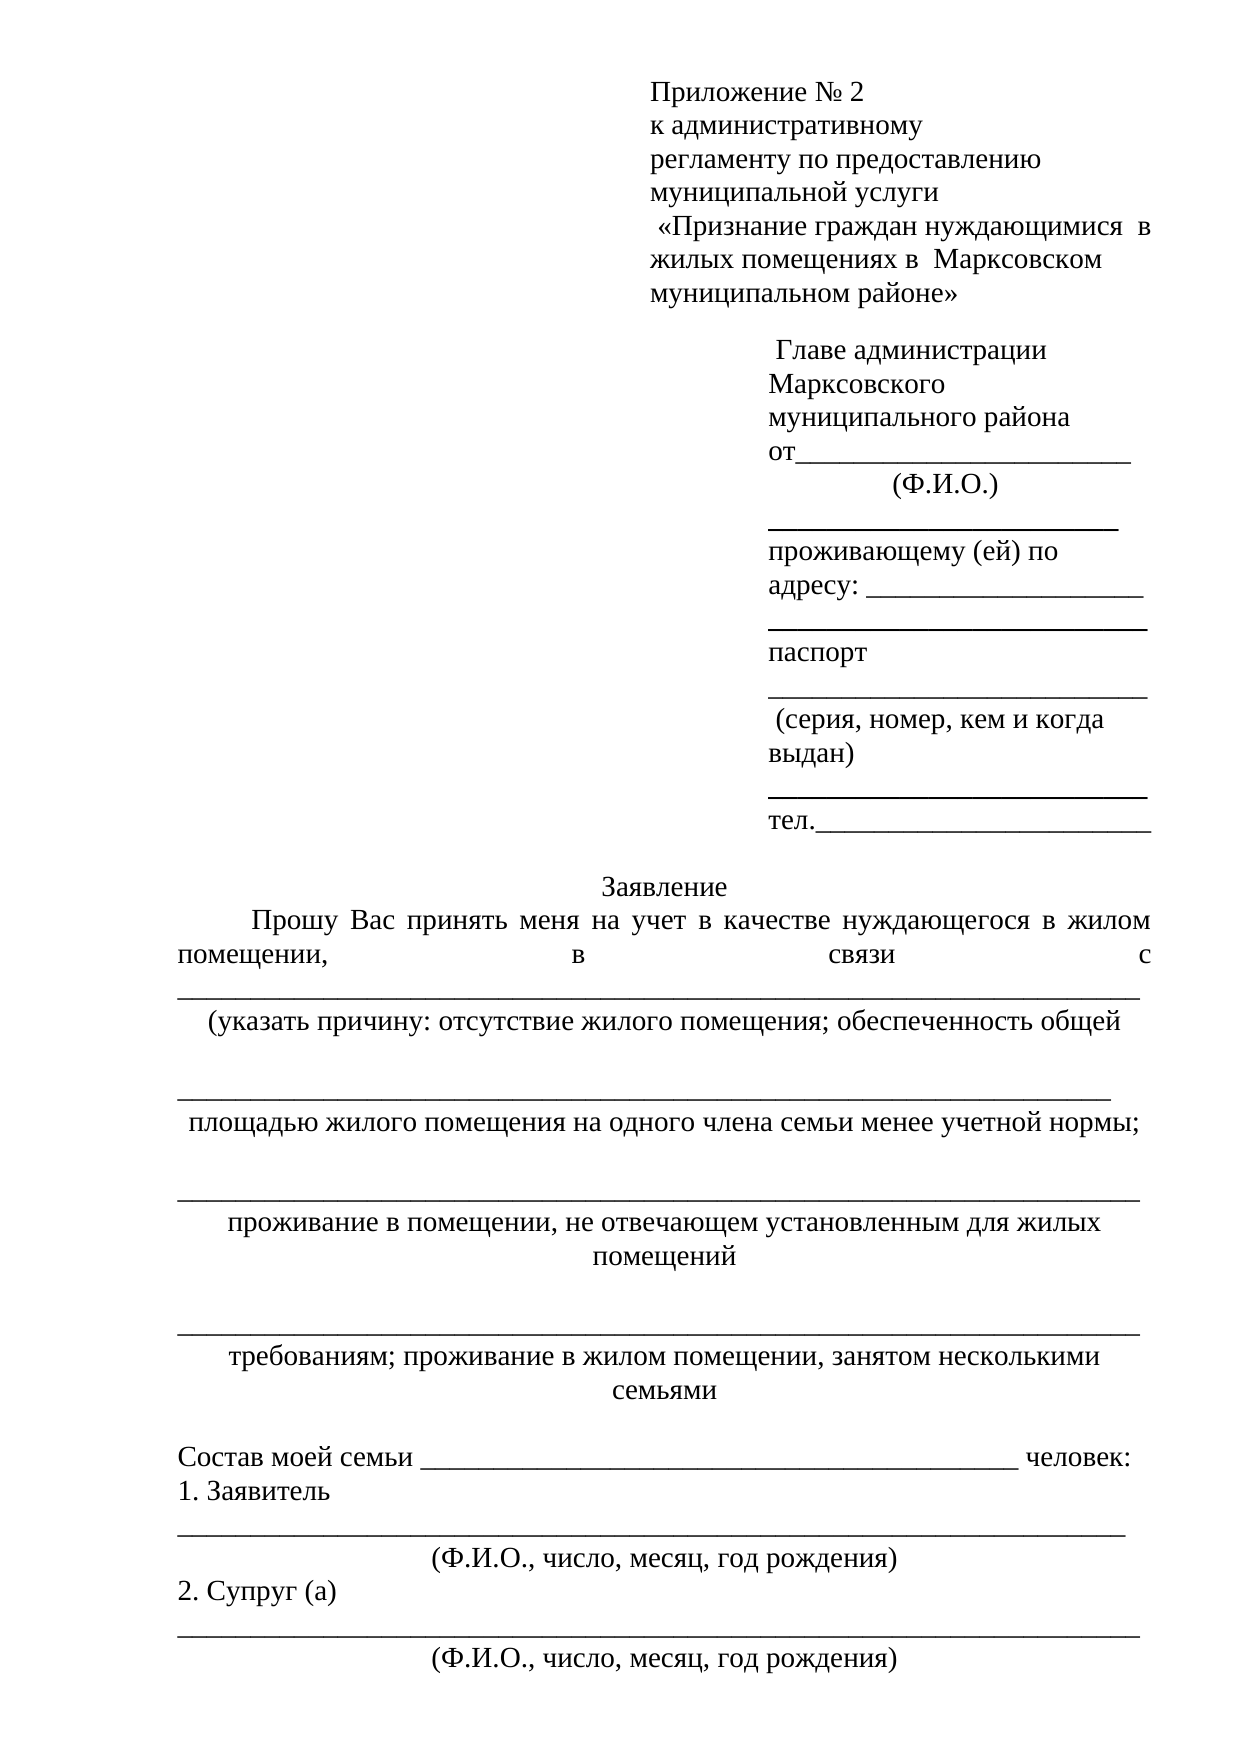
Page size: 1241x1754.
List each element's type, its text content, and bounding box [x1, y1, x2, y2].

text проживание в помещении, не отвечающем установленным для жилых помещений [177, 1204, 1152, 1271]
list проживающему (ей) по адресу: ___________________ [768, 533, 1152, 601]
text 1. Заявитель _________________________________________________________________ [177, 1473, 1152, 1540]
text __________________________________________________________________ [177, 1305, 1152, 1338]
text требованиям; проживание в жилом помещении, занятом несколькими семьями [177, 1338, 1152, 1406]
text (указать причину: отсутствие жилого помещения; обеспеченность общей [177, 1003, 1152, 1037]
list __________________________ [768, 601, 1152, 634]
list (серия, номер, кем и когда выдан) [768, 701, 1152, 768]
text 2. Супруг (а) __________________________________________________________________ [177, 1573, 1152, 1640]
text к административному [650, 107, 1152, 141]
text Приложение № 2 [650, 74, 1152, 107]
text Главе администрации Марксовского [768, 332, 1152, 399]
text __________________________________________________________________ [177, 1171, 1152, 1204]
text муниципального района [768, 399, 1152, 433]
text жилых помещениях в Марксовском муниципальном районе» [650, 242, 1152, 309]
text (Ф.И.О., число, месяц, год рождения) [177, 1640, 1152, 1674]
text «Признание граждан нуждающимися в [650, 208, 1152, 242]
list паспорт __________________________ [768, 634, 1152, 701]
text регламенту по предоставлению [650, 141, 1152, 174]
text Заявление [177, 869, 1152, 902]
text ________________________________________________________________ [177, 1070, 1152, 1104]
text Состав моей семьи _________________________________________ человек: [177, 1439, 1152, 1473]
text муниципальной услуги [650, 174, 1152, 208]
list тел._______________________ [768, 802, 1152, 835]
text от_______________________ [768, 433, 1152, 466]
text Прошу Вас принять меня на учет в качестве нуждающегося в жилом помещении, в связи с __________________________________________________________________ [177, 902, 1152, 1003]
list __________________________ [768, 768, 1152, 802]
list ________________________ [768, 500, 1152, 533]
text (Ф.И.О., число, месяц, год рождения) [177, 1540, 1152, 1573]
text площадью жилого помещения на одного члена семьи менее учетной нормы; [177, 1104, 1152, 1137]
text (Ф.И.О.) [768, 466, 1152, 500]
